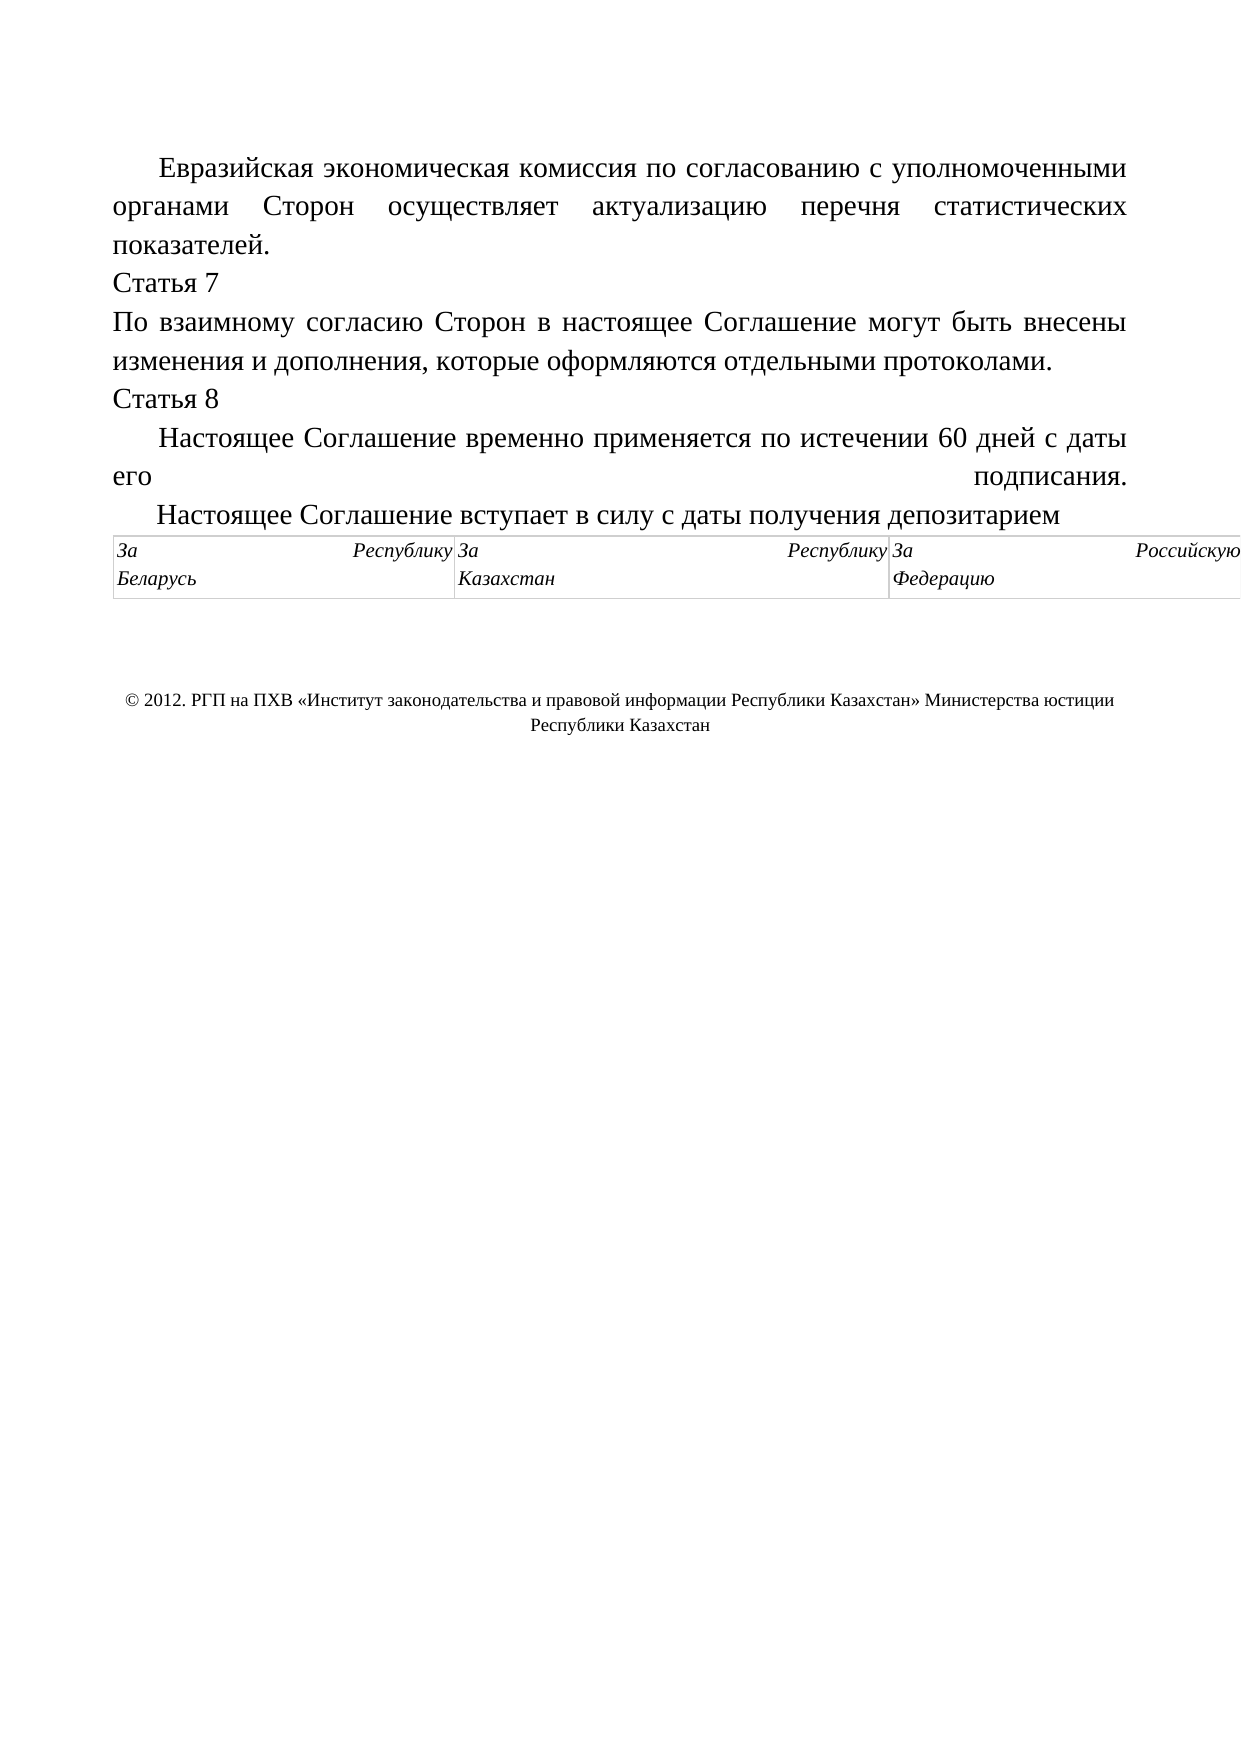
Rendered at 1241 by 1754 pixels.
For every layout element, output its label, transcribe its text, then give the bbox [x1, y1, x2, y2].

text Статья 7 [112, 266, 1128, 299]
text © 2012. РГП на ПХВ «Институт законодательства и правовой информации Республики Казахстан» Министерства юстиции Республики Казахстан [112, 689, 1128, 736]
text Евразийская экономическая комиссия по согласованию с уполномоченными органами Сторон осуществляет актуализацию перечня статистических показателей. [112, 150, 1128, 261]
text Настоящее Соглашение временно применяется по истечении 60 дней с даты его подписания. Настоящее Соглашение вступает в силу с даты получения депозитарием [112, 420, 1128, 530]
text Статья 8 [112, 381, 1128, 415]
table_header За Республику Казахстан [455, 537, 888, 597]
text По взаимному согласию Сторон в настоящее Соглашение могут быть внесены изменения и дополнения, которые оформляются отдельными протоколами. [112, 304, 1128, 376]
table_header За Республику Беларусь [114, 537, 454, 597]
table_header За Российскую Федерацию [890, 537, 1240, 597]
